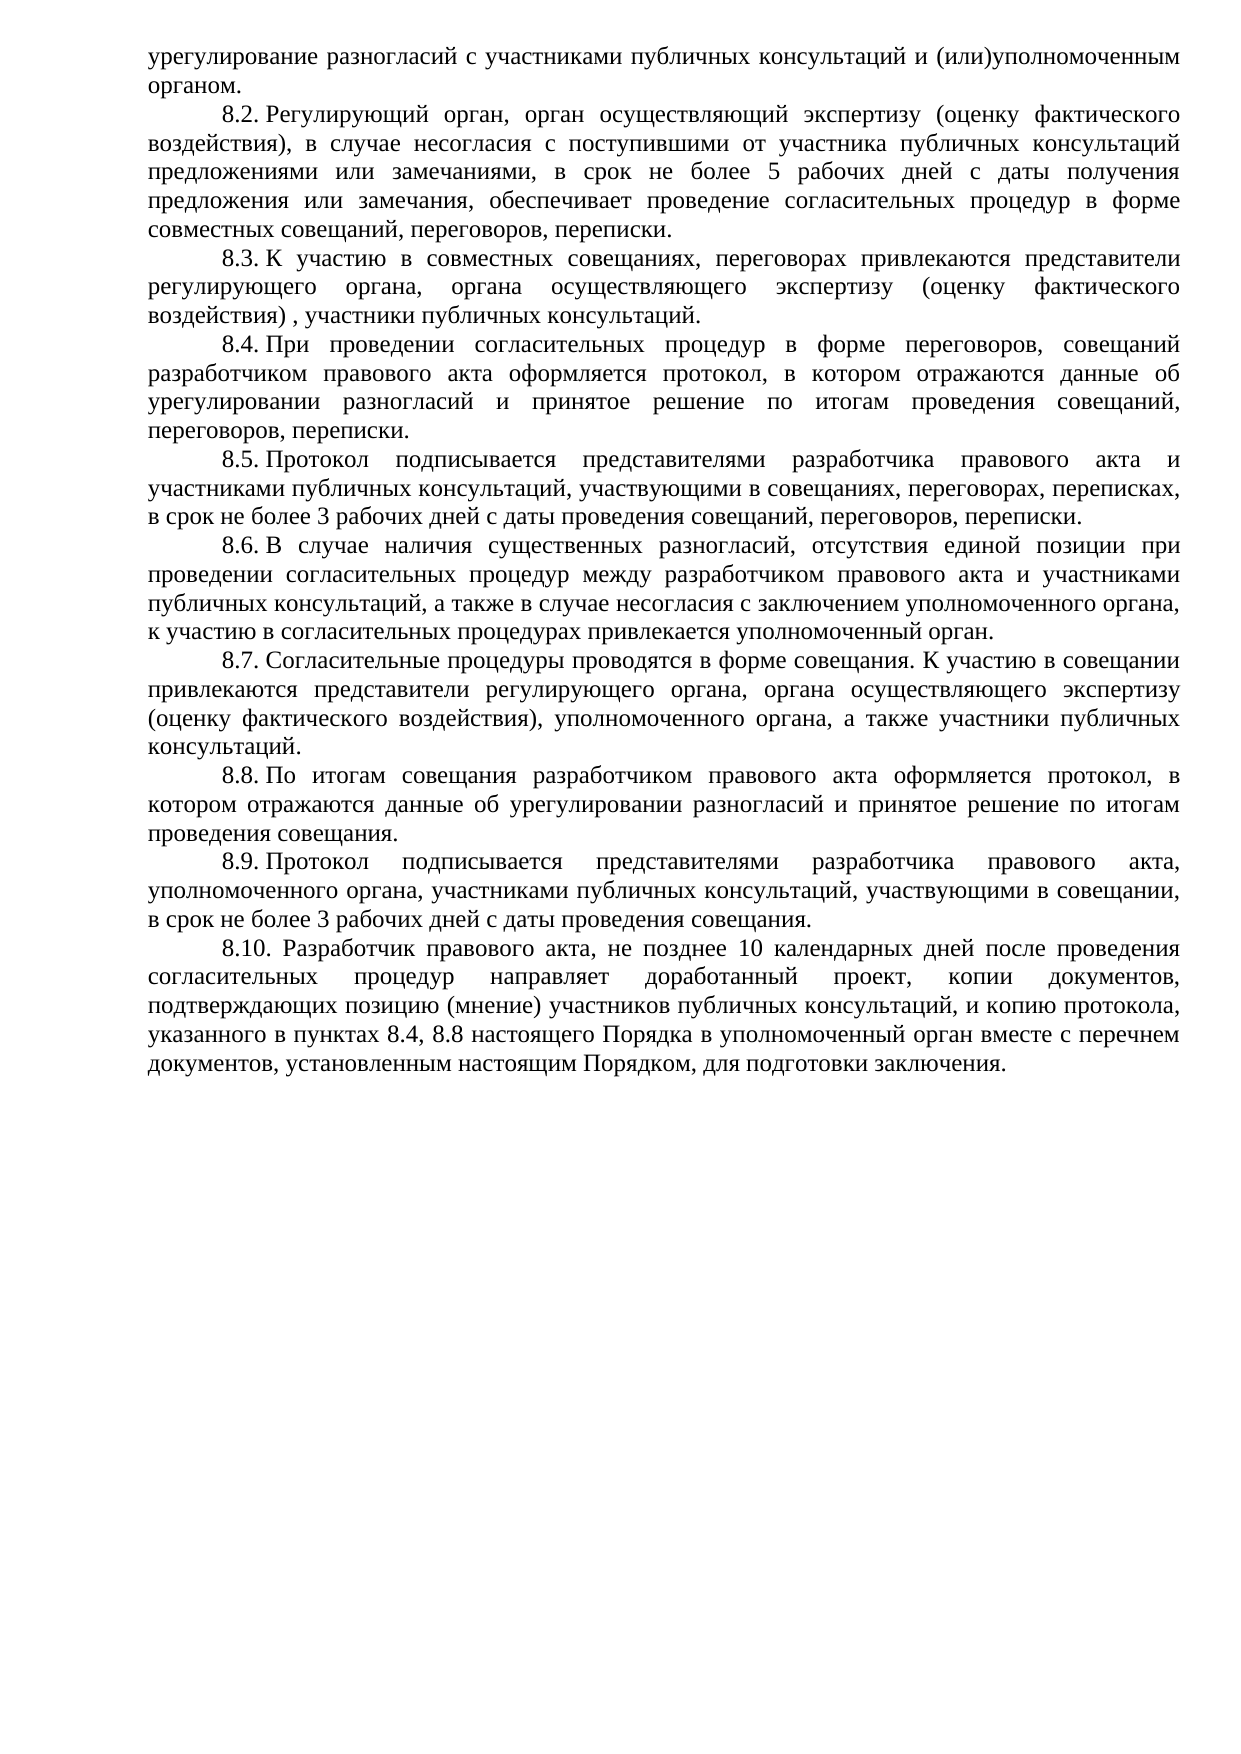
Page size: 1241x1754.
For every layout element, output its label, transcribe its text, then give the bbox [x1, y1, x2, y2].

text 8.9. Протокол подписывается представителями разработчика правового акта, уполномоченного органа, участниками публичных консультаций, участвующими в совещании, в срок не более 3 рабочих дней с даты проведения совещания. [148, 846, 1181, 933]
text 8.6. В случае наличия существенных разногласий, отсутствия единой позиции при проведении согласительных процедур между разработчиком правового акта и участниками публичных консультаций, а также в случае несогласия с заключением уполномоченного органа, к участию в согласительных процедурах привлекается уполномоченный орган. [148, 530, 1181, 645]
text 8.2. Регулирующий орган, орган осуществляющий экспертизу (оценку фактического воздействия), в случае несогласия с поступившими от участника публичных консультаций предложениями или замечаниями, в срок не более 5 рабочих дней с даты получения предложения или замечания, обеспечивает проведение согласительных процедур в форме совместных совещаний, переговоров, переписки. [148, 99, 1181, 243]
text 8.3. К участию в совместных совещаниях, переговорах привлекаются представители регулирующего органа, органа осуществляющего экспертизу (оценку фактического воздействия) , участники публичных консультаций. [148, 243, 1181, 329]
text 8.4. При проведении согласительных процедур в форме переговоров, совещаний разработчиком правового акта оформляется протокол, в котором отражаются данные об урегулировании разногласий и принятое решение по итогам проведения совещаний, переговоров, переписки. [148, 329, 1181, 444]
text 8.10. Разработчик правового акта, не позднее 10 календарных дней после проведения согласительных процедур направляет доработанный проект, копии документов, подтверждающих позицию (мнение) участников публичных консультаций, и копию протокола, указанного в пунктах 8.4, 8.8 настоящего Порядка в уполномоченный орган вместе с перечнем документов, установленным настоящим Порядком, для подготовки заключения. [148, 933, 1181, 1076]
text 8.5. Протокол подписывается представителями разработчика правового акта и участниками публичных консультаций, участвующими в совещаниях, переговорах, переписках, в срок не более 3 рабочих дней с даты проведения совещаний, переговоров, переписки. [148, 444, 1181, 530]
text 8.8. По итогам совещания разработчиком правового акта оформляется протокол, в котором отражаются данные об урегулировании разногласий и принятое решение по итогам проведения совещания. [148, 760, 1181, 846]
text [148, 41, 1181, 99]
text 8.7. Согласительные процедуры проводятся в форме совещания. К участию в совещании привлекаются представители регулирующего органа, органа осуществляющего экспертизу (оценку фактического воздействия), уполномоченного органа, а также участники публичных консультаций. [148, 645, 1181, 760]
